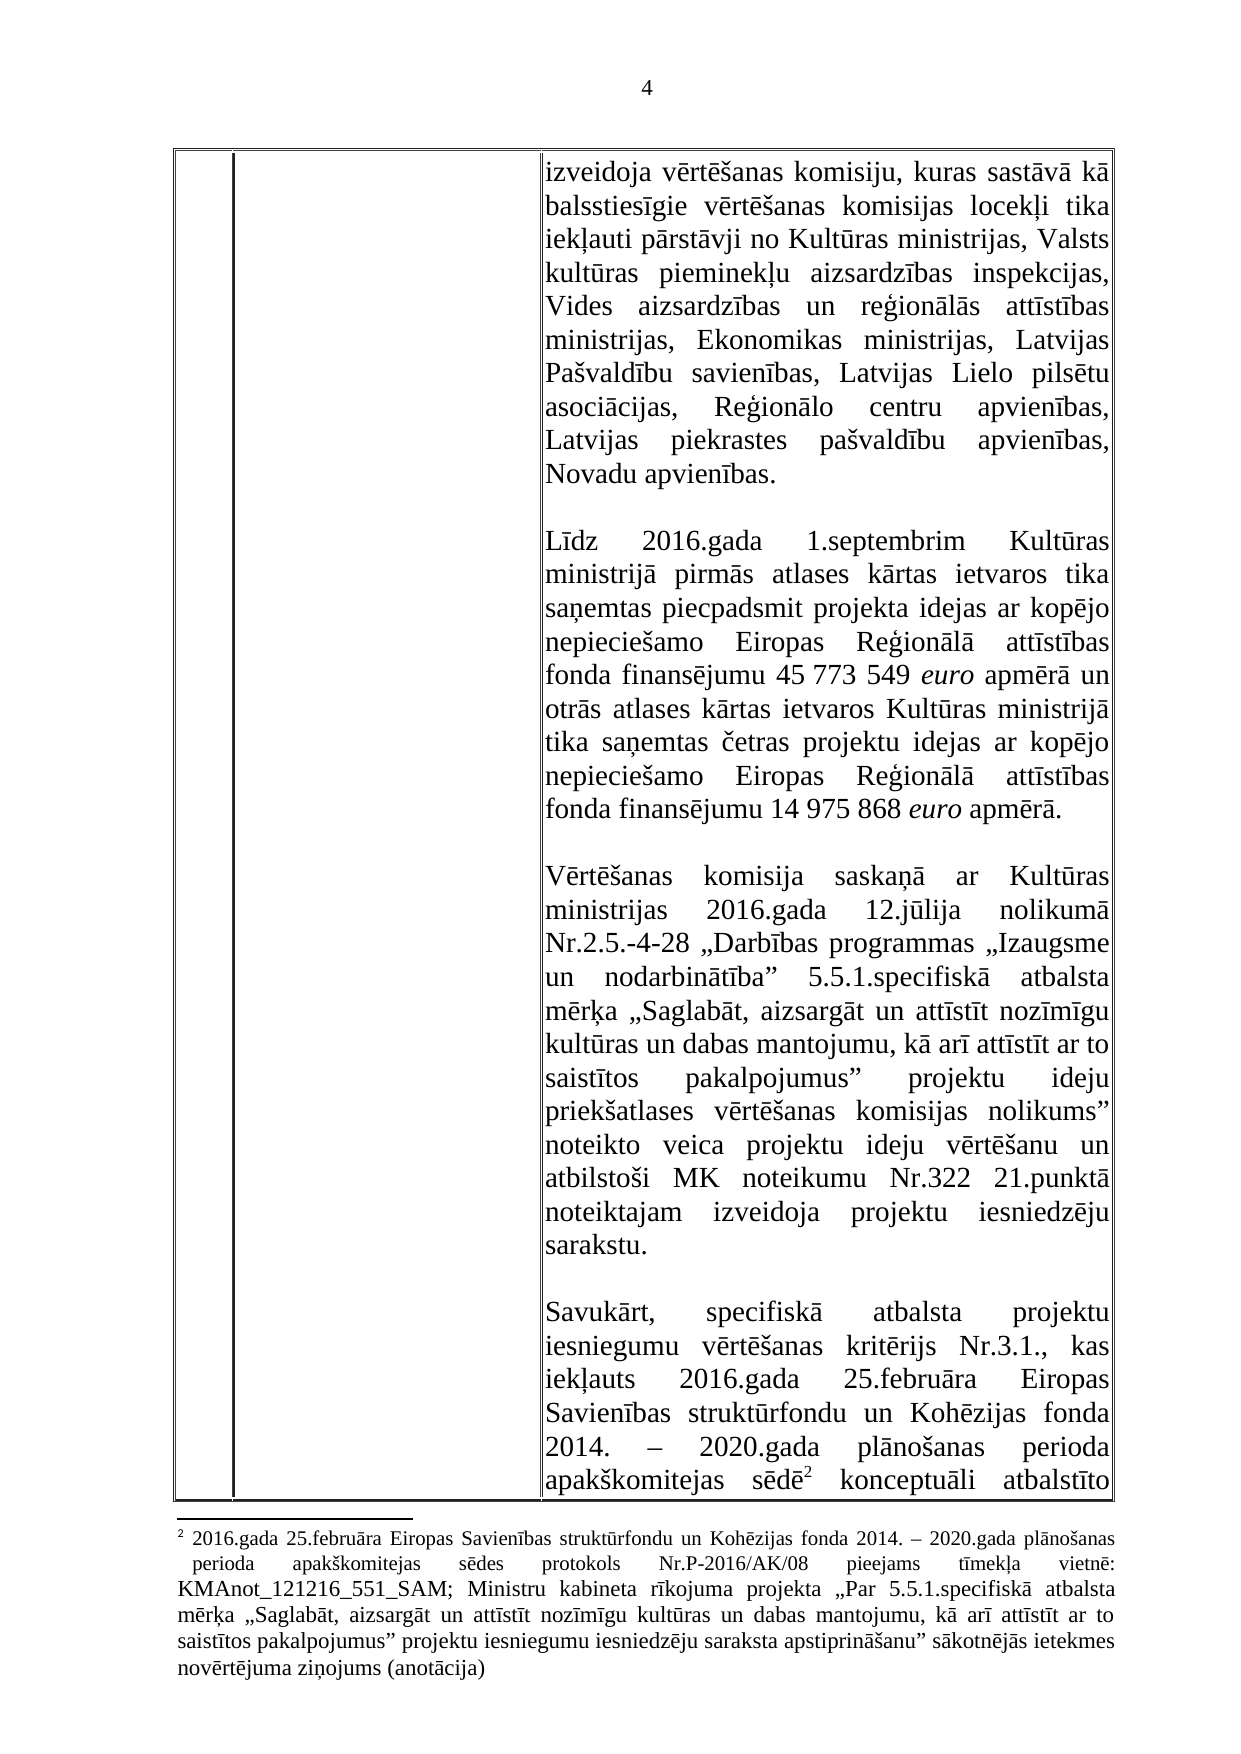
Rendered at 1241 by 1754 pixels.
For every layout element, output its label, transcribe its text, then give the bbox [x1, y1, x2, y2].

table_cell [233, 151, 542, 1499]
table_cell 2. [174, 149, 233, 1499]
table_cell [542, 151, 1112, 1499]
